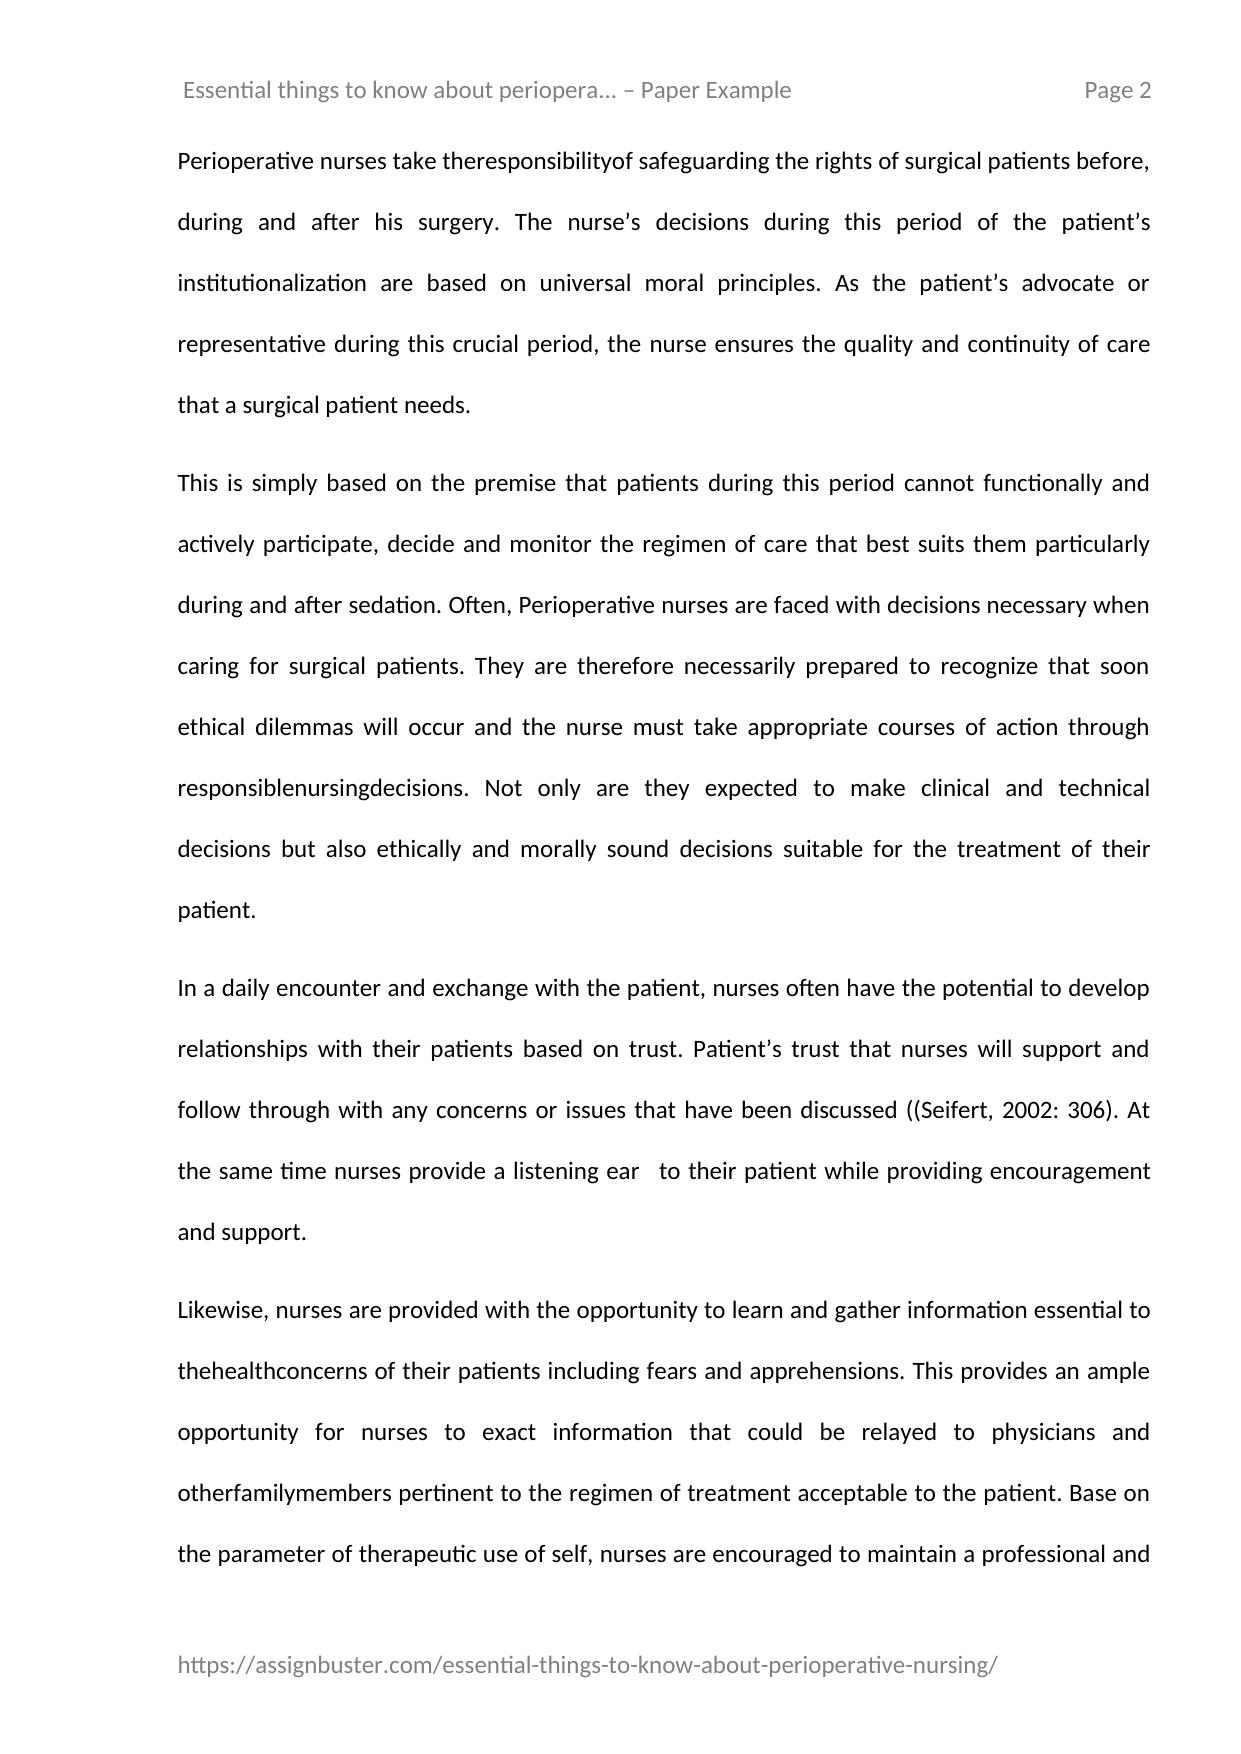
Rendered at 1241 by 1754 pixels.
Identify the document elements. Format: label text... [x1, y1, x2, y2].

text Perioperative nurses take theresponsibilityof safeguarding the rights of surgical patients before, during and after his surgery. The nurse’s decisions during this period of the patient’s institutionalization are based on universal moral principles. As the patient’s advocate or representative during this crucial period, the nurse ensures the quality and continuity of care that a surgical patient needs. [177, 145, 1152, 420]
text In a daily encounter and exchange with the patient, nurses often have the potential to develop relationships with their patients based on trust. Patient’s trust that nurses will support and follow through with any concerns or issues that have been discussed ((Seifert, 2002: 306). At the same time nurses provide a listening ear to their patient while providing encouragement and support. [177, 972, 1152, 1247]
text This is simply based on the premise that patients during this period cannot functionally and actively participate, decide and monitor the regimen of care that best suits them particularly during and after sedation. Often, Perioperative nurses are faced with decisions necessary when caring for surgical patients. They are therefore necessarily prepared to recognize that soon ethical dilemmas will occur and the nurse must take appropriate courses of action through responsiblenursingdecisions. Not only are they expected to make clinical and technical decisions but also ethically and morally sound decisions suitable for the treatment of their patient. [177, 467, 1152, 925]
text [177, 1294, 1152, 1568]
